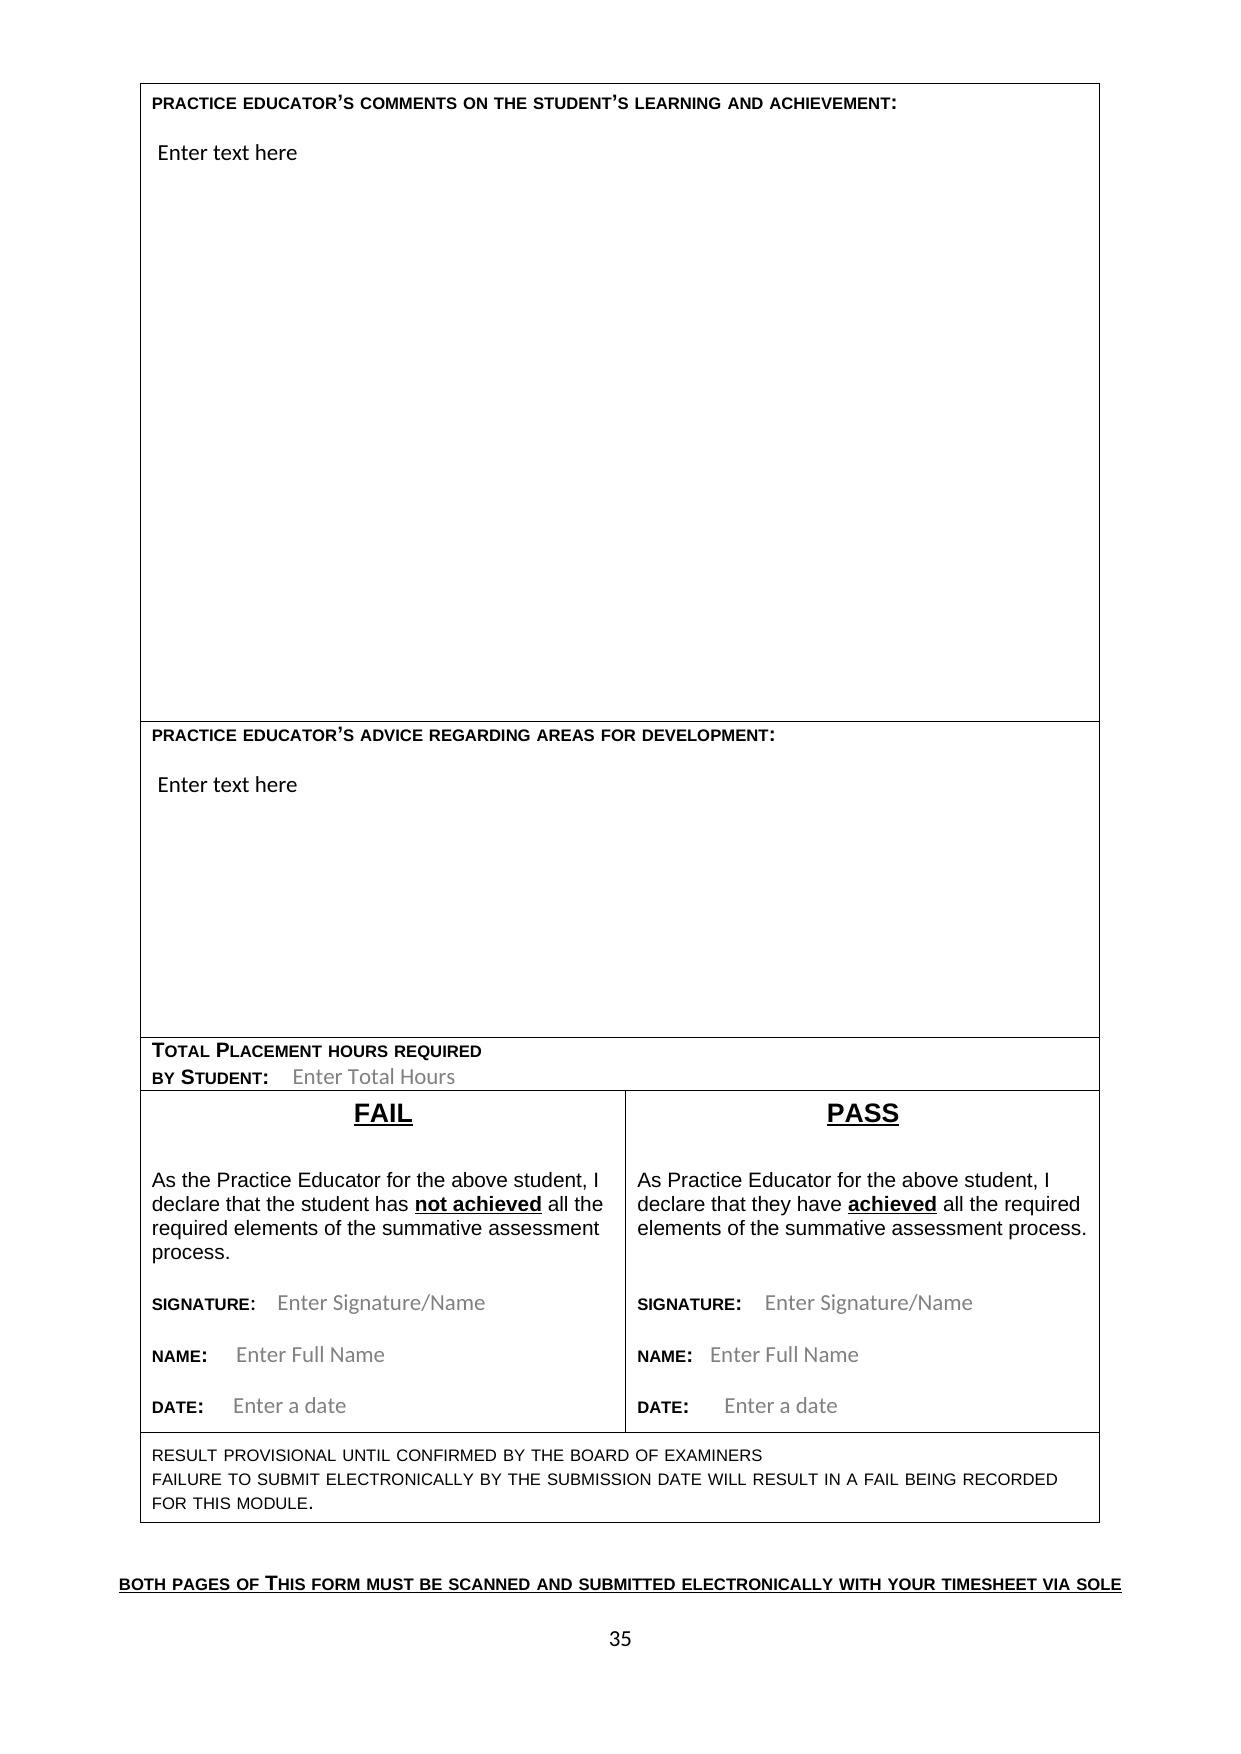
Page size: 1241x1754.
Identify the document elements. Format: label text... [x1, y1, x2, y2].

table_cell pass As Practice Educator for the above student, I declare that they have achieved all the required elements of the summative assessment process. signature: name: date: [626, 1091, 1099, 1432]
text both pages of This form must be scanned and submitted electronically with your timesheet via sole [75, 1547, 1165, 1595]
table_cell result provisional until confirmed by the board of examiners failure to submit electronically by the submission date will result in a fail being recorded for this module. [141, 1433, 1099, 1522]
table_cell fail As the Practice Educator for the above student, I declare that the student has not achieved all the required elements of the summative assessment process. signature: name: date: [141, 1091, 625, 1432]
table_cell Total Placement hours required by Student: [141, 1038, 1099, 1090]
table_cell practice educator’s advice regarding areas for development: [141, 722, 1099, 1037]
table_header practice educator’s comments on the student’s learning and achievement: [141, 84, 1099, 721]
